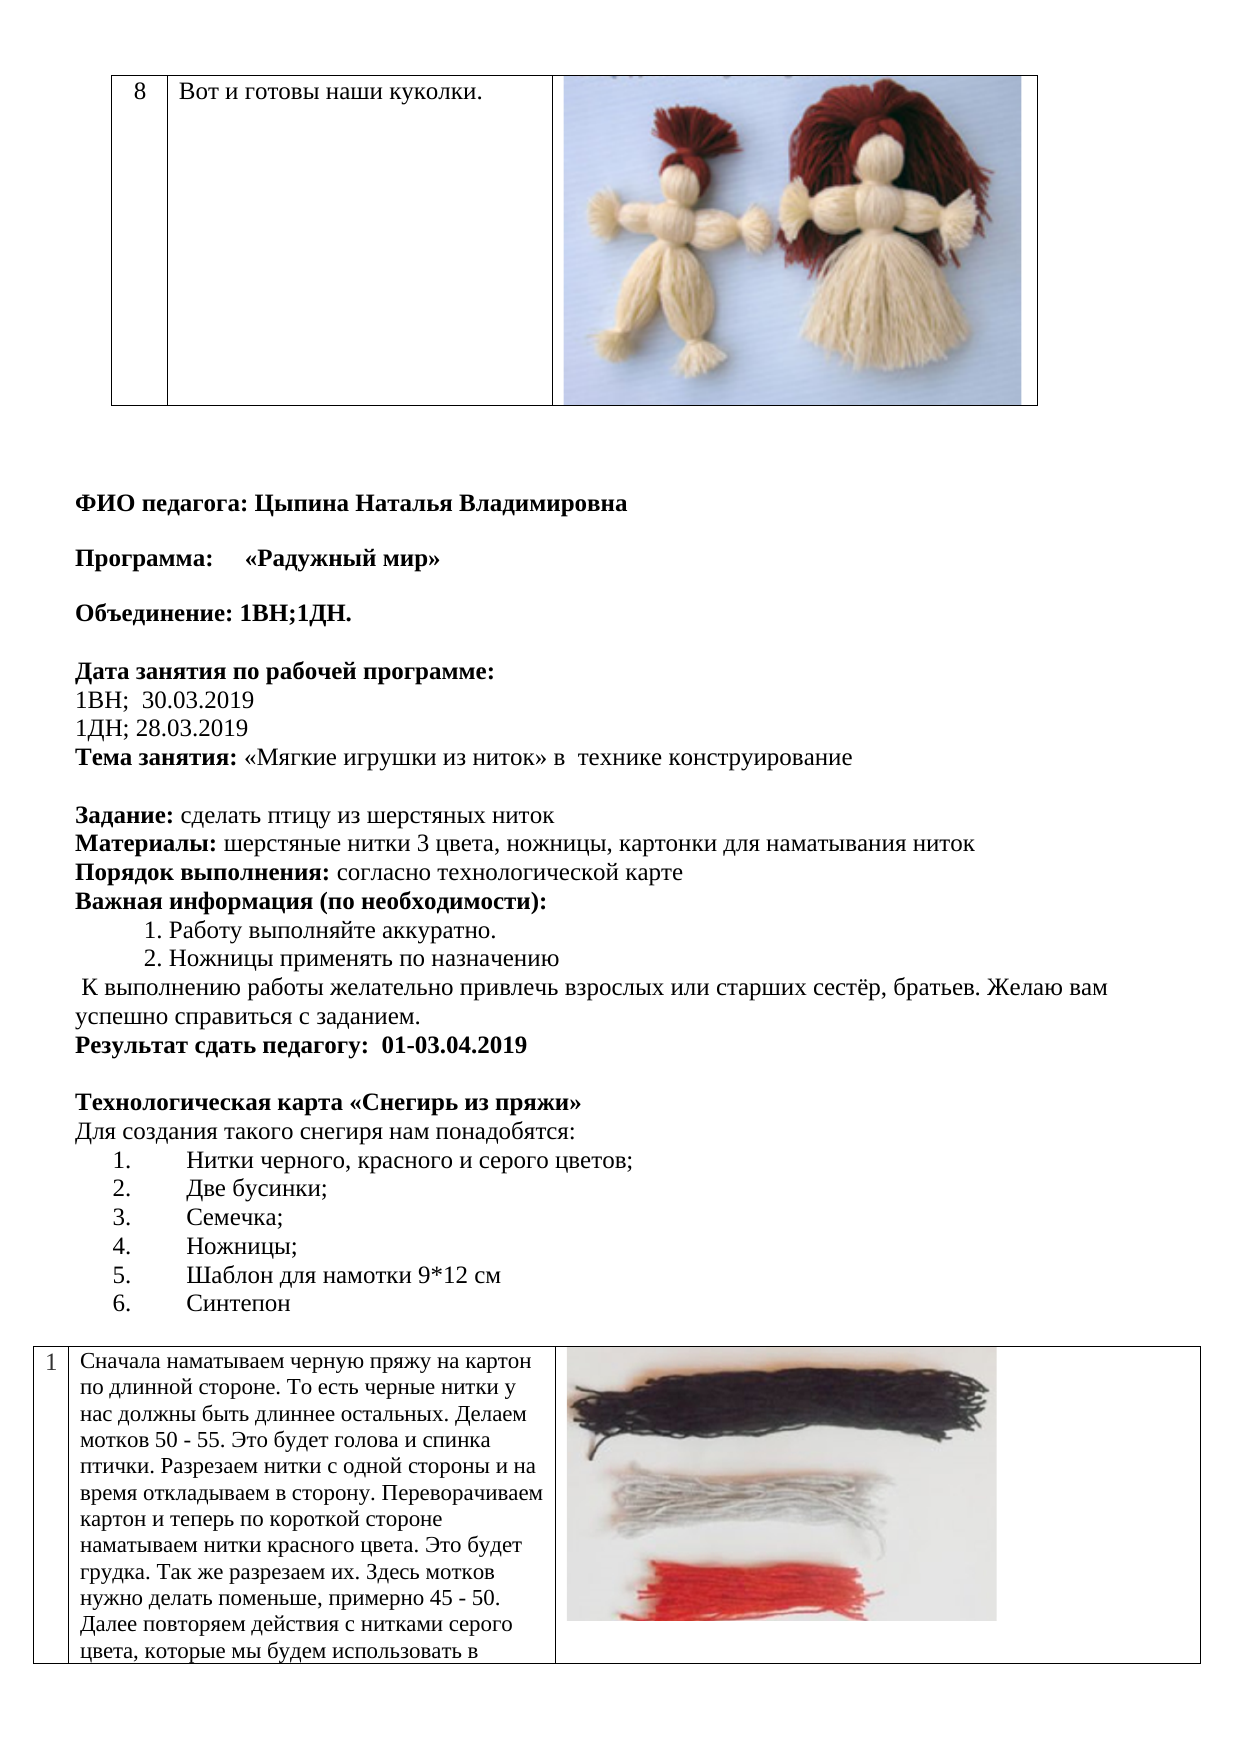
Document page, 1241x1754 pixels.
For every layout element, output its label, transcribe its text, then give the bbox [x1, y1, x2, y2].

table_cell 8 [112, 76, 167, 404]
table_header [556, 1347, 1200, 1663]
text 1. Работу выполняйте аккуратно. [75, 915, 1165, 943]
picture [566, 1347, 997, 1621]
list Синтепон [112, 1288, 1165, 1317]
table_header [69, 1347, 555, 1663]
text Программа: «Радужный мир» [75, 516, 1165, 572]
text Дата занятия по рабочей программе: [75, 656, 1165, 685]
text 1ДН; 28.03.2019 [75, 713, 1165, 742]
text Материалы: шерстяные нитки 3 цвета, ножницы, картонки для наматывания ниток [75, 828, 1165, 857]
text Задание: сделать птицу из шерстяных ниток [75, 800, 1165, 828]
text Для создания такого снегиря нам понадобятся: [75, 1116, 1165, 1145]
list Шаблон для намотки 9*12 см [112, 1260, 1165, 1288]
text 2. Ножницы применять по назначению [75, 943, 1165, 972]
picture [563, 76, 1022, 405]
text Объединение: 1ВН;1ДН. [75, 598, 1165, 627]
list Нитки черного, красного и серого цветов; [112, 1145, 1165, 1173]
text ФИО педагога: Цыпина Наталья Владимировна [75, 488, 1165, 516]
list Две бусинки; [112, 1173, 1165, 1202]
text Важная информация (по необходимости): [75, 886, 1165, 915]
text Порядок выполнения: согласно технологической карте [75, 857, 1165, 886]
table_header 1 [34, 1347, 68, 1663]
text Технологическая карта «Снегирь из пряжи» [75, 1087, 1165, 1116]
text Тема занятия: «Мягкие игрушки из ниток» в технике конструирование [75, 742, 1165, 771]
table_cell [553, 76, 563, 404]
table_cell Вот и готовы наши куколки. [168, 76, 552, 404]
text К выполнению работы желательно привлечь взрослых или старших сестёр, братьев. Желаю вам успешно справиться с заданием. [75, 972, 1165, 1030]
list Семечка; [112, 1202, 1165, 1231]
text 1ВН; 30.03.2019 [75, 685, 1165, 713]
text Результат сдать педагогу: 01-03.04.2019 [75, 1030, 1165, 1058]
table_cell [1022, 76, 1037, 404]
list Ножницы; [112, 1231, 1165, 1260]
